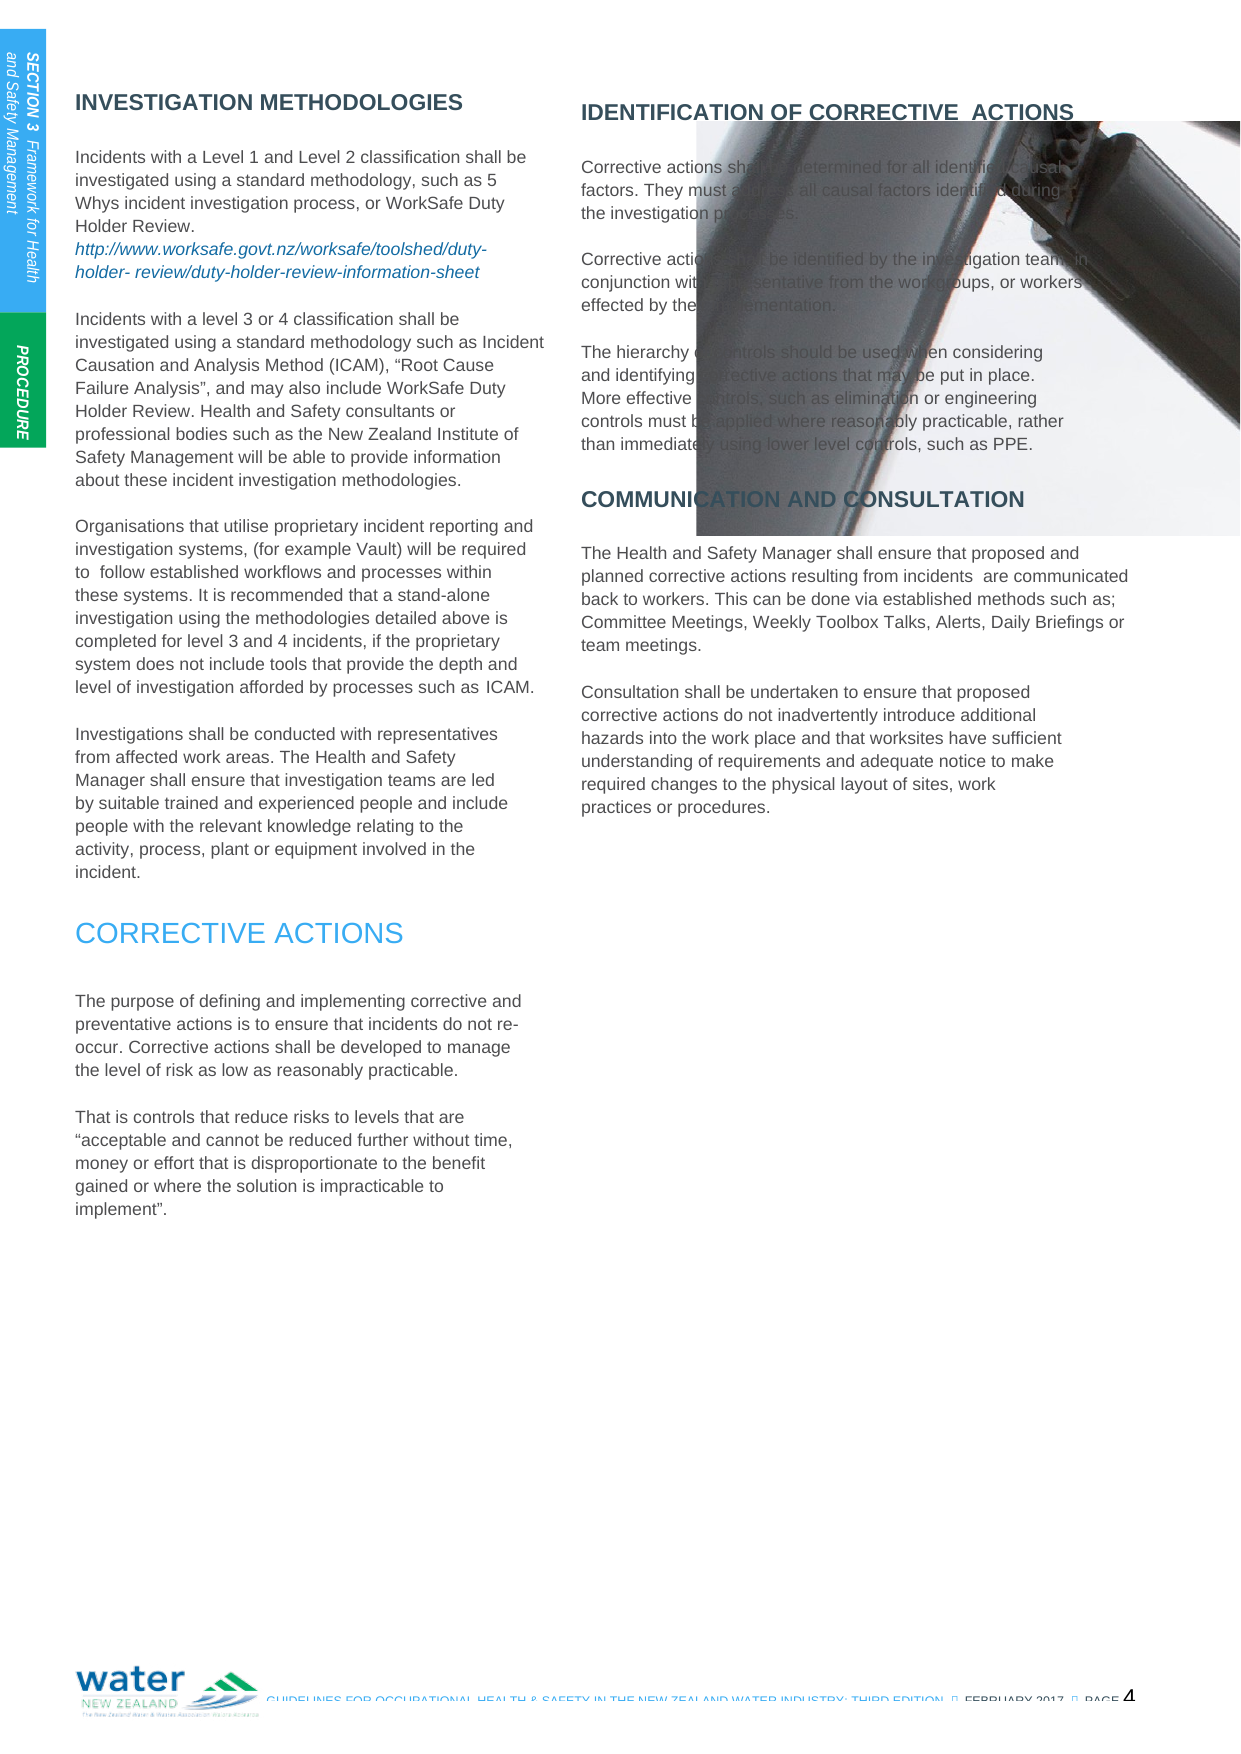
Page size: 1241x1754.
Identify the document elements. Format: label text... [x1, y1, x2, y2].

picture [696, 121, 1241, 536]
text CORRECTIVE ACTIONS [75, 916, 544, 949]
subtitle COMMUNICATION AND CONSULTATION [581, 486, 1090, 512]
text Corrective actions shall be identified by the investigation team, in conjunction with representative from the workgroups, or workers effected by their implementation. [581, 249, 1090, 315]
text Organisations that utilise proprietary incident reporting and investigation systems, (for example Vault) will be required to follow established workflows and processes within these systems. It is recommended that a stand-alone investigation using the methodologies detailed above is completed for level 3 and 4 incidents, if the proprietary system does not include tools that provide the depth and level of investigation afforded by processes such as ICAM. [75, 516, 538, 698]
text Incidents with a level 3 or 4 classification shall be investigated using a standard methodology such as Incident Causation and Analysis Method (ICAM), “Root Cause Failure Analysis”, and may also include WorkSafe Duty Holder Review. Health and Safety consultants or professional bodies such as the New Zealand Institute of Safety Management will be able to provide information about these incident investigation methodologies. [75, 308, 545, 490]
text The Health and Safety Manager shall ensure that proposed and planned corrective actions resulting from incidents are communicated back to workers. This can be done via established methods such as; Committee Meetings, Weekly Toolbox Talks, Alerts, Daily Briefings or team meetings. [581, 543, 1137, 656]
text That is controls that reduce risks to levels that are “acceptable and cannot be reduced further without time, money or effort that is disproportionate to the benefit gained or where the solution is impracticable to implement”. [75, 1106, 530, 1219]
text Incidents with a Level 1 and Level 2 classification shall be investigated using a standard methodology, such as 5 Whys incident investigation process, or WorkSafe Duty Holder Review. http://www.worksafe.govt.nz/worksafe/toolshed/duty-holder- review/duty-holder-review-information-sheet [75, 147, 533, 282]
text Consultation shall be undertaken to ensure that proposed corrective actions do not inadvertently introduce additional hazards into the work place and that worksites have sufficient understanding of requirements and adequate notice to make required changes to the physical layout of sites, work practices or procedures. [581, 682, 1071, 817]
picture [58, 1656, 274, 1726]
text Investigations shall be conducted with representatives from affected work areas. The Health and Safety Manager shall ensure that investigation teams are led by suitable trained and experienced people and include people with the relevant knowledge relating to the activity, process, plant or equipment involved in the incident. [75, 724, 511, 882]
text The hierarchy of controls should be used when considering and identifying corrective actions that may be put in place. More effective controls, such as elimination or engineering controls must be applied where reasonably practicable, rather than immediately using lower level controls, such as PPE. [581, 342, 1067, 454]
subtitle IDENTIFICATION OF CORRECTIVE ACTIONS [581, 99, 1090, 125]
subtitle INVESTIGATION METHODOLOGIES [75, 89, 544, 116]
text The purpose of defining and implementing corrective and preventative actions is to ensure that incidents do not re-occur. Corrective actions shall be developed to manage the level of risk as low as reasonably practicable. [75, 991, 533, 1080]
text Corrective actions shall be determined for all identified causal factors. They must address all causal factors identified during the investigation processes. [581, 156, 1067, 223]
